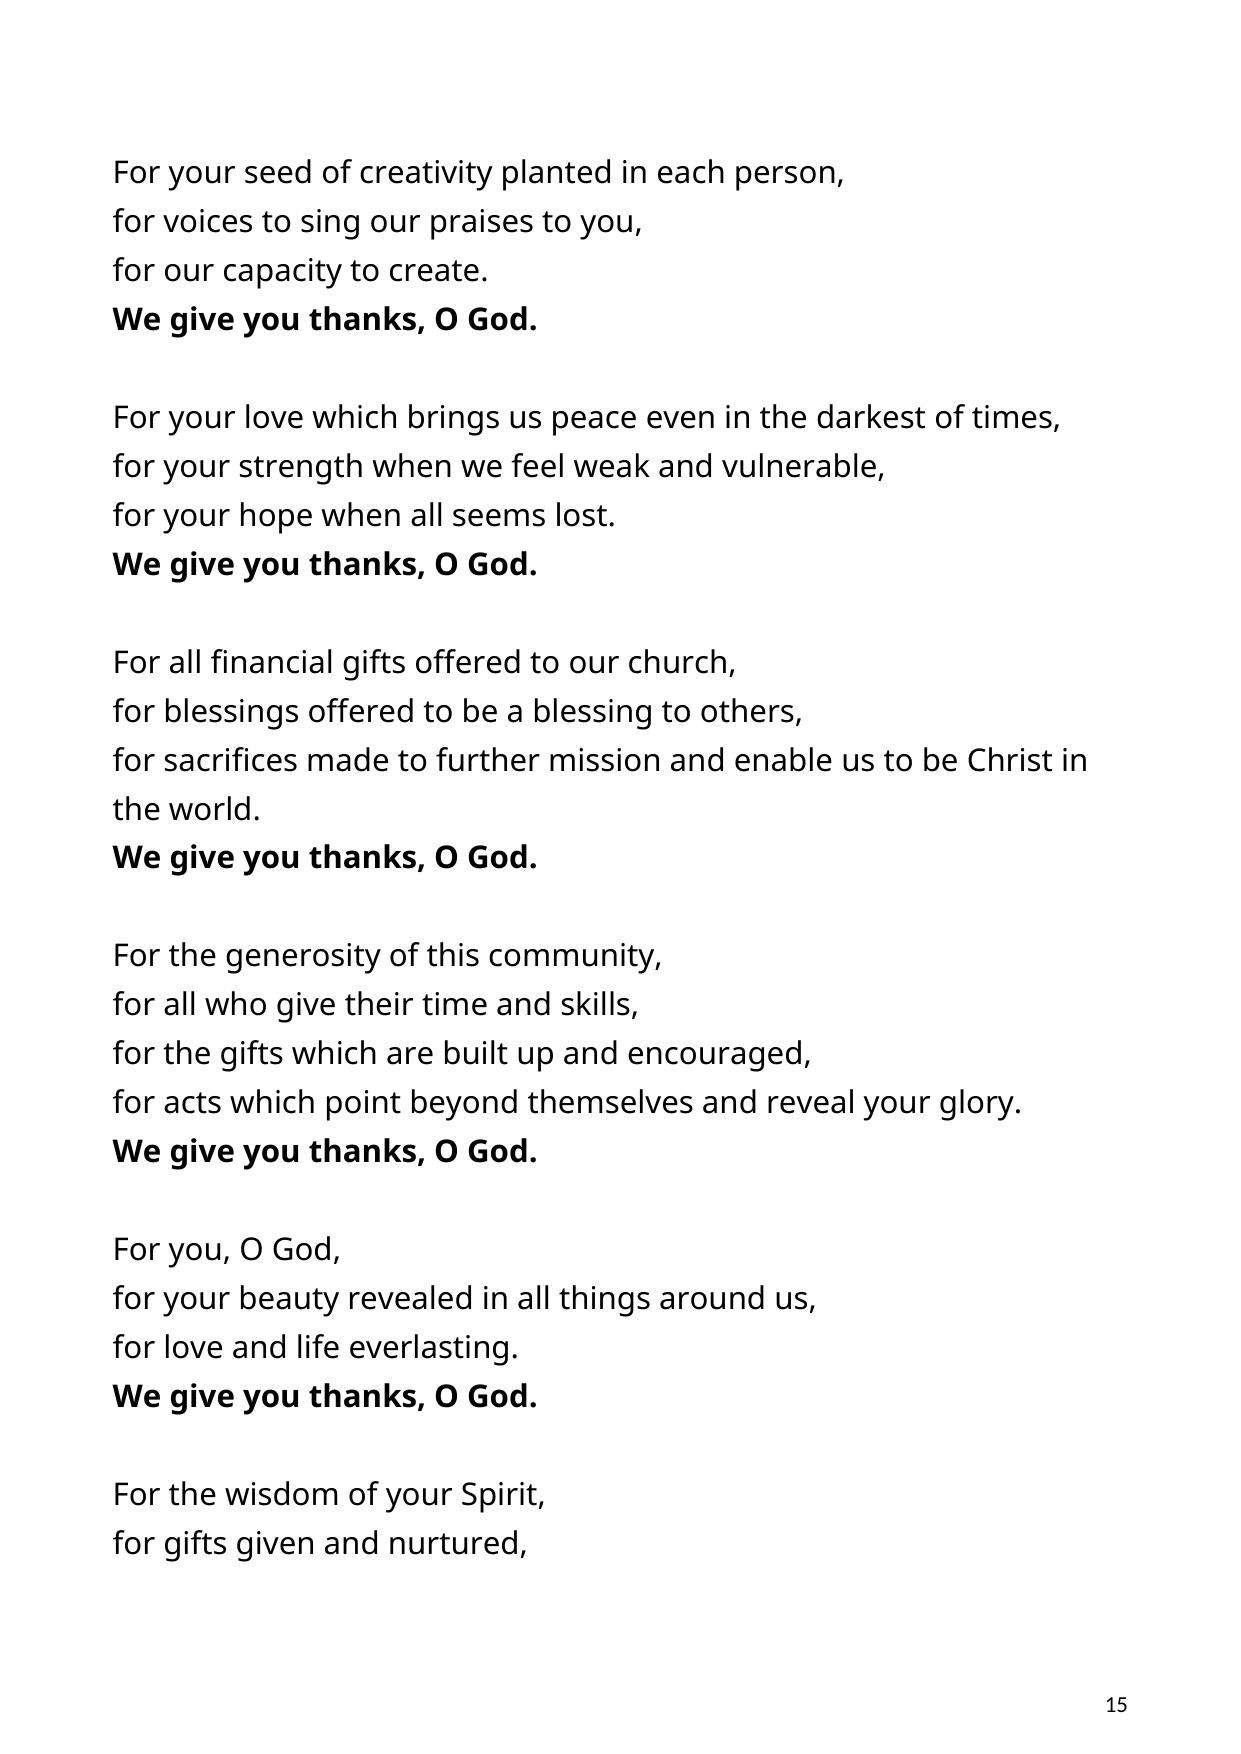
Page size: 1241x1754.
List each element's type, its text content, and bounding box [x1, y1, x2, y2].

text for all who give their time and skills, [112, 982, 1128, 1025]
text We give you thanks, O God. [112, 297, 1128, 339]
text For your love which brings us peace even in the darkest of times, [112, 395, 1128, 437]
text for our capacity to create. [112, 248, 1128, 291]
text We give you thanks, O God. [112, 835, 1128, 878]
text for voices to sing our praises to you, [112, 199, 1128, 242]
text for sacrifices made to further mission and enable us to be Christ in the world. [112, 737, 1128, 829]
text For your seed of creativity planted in each person, [112, 150, 1128, 193]
text for your hope when all seems lost. [112, 493, 1128, 535]
text For you, O God, [112, 1227, 1128, 1270]
text for blessings offered to be a blessing to others, [112, 688, 1128, 731]
text We give you thanks, O God. [112, 1374, 1128, 1417]
text for love and life everlasting. [112, 1325, 1128, 1368]
text for your beauty revealed in all things around us, [112, 1276, 1128, 1319]
text We give you thanks, O God. [112, 542, 1128, 584]
text For all financial gifts offered to our church, [112, 639, 1128, 682]
text for the gifts which are built up and encouraged, [112, 1031, 1128, 1074]
text for acts which point beyond themselves and reveal your glory. [112, 1080, 1128, 1123]
text For the wisdom of your Spirit, [112, 1472, 1128, 1514]
text We give you thanks, O God. [112, 1129, 1128, 1172]
text for your strength when we feel weak and vulnerable, [112, 444, 1128, 486]
text for gifts given and nurtured, [112, 1521, 1128, 1563]
text For the generosity of this community, [112, 933, 1128, 976]
